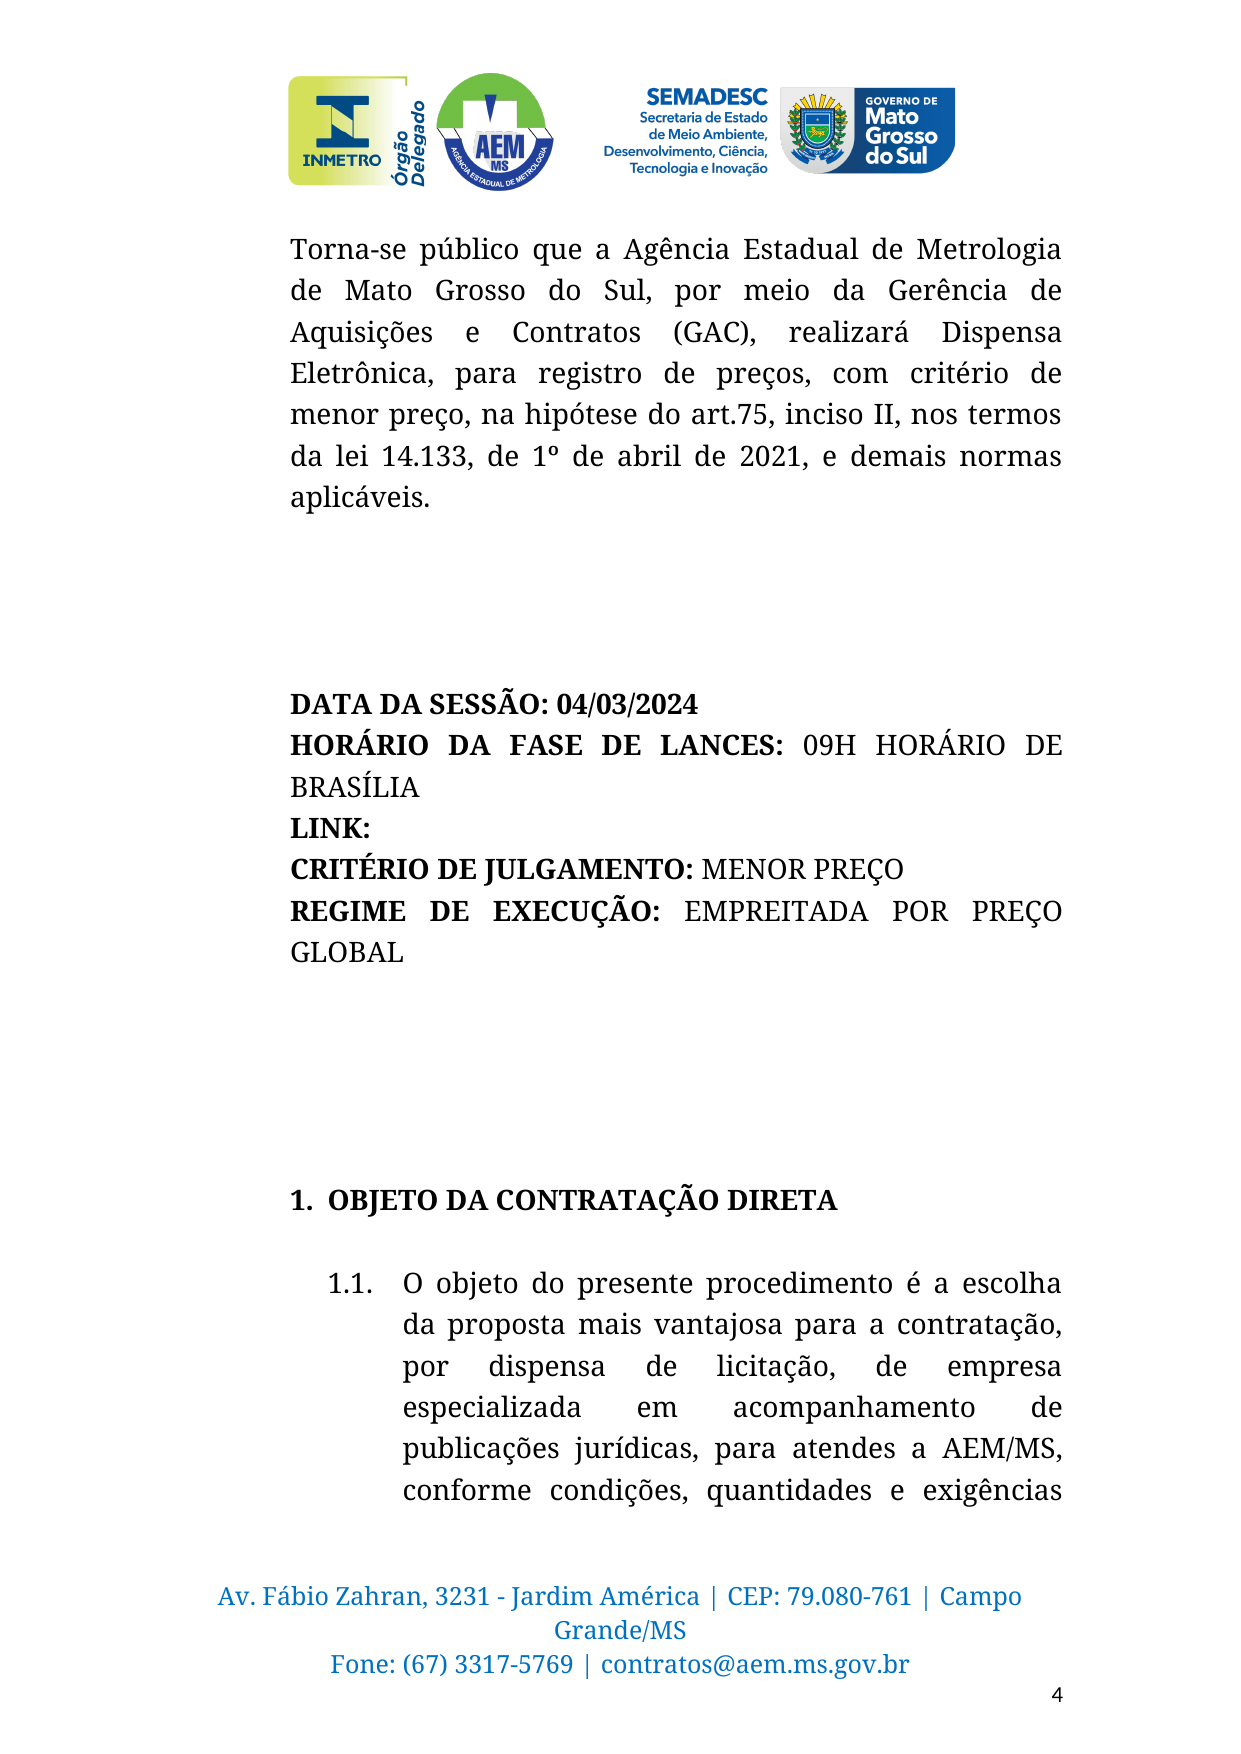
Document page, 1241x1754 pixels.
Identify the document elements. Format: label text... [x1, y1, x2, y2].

list Torna-se público que a Agência Estadual de Metrologia de Mato Grosso do Sul, por meio da Gerência de Aquisições e Contratos (GAC), realizará Dispensa Eletrônica, para registro de preços, com critério de menor preço, na hipótese do art.75, inciso II, nos termos da lei 14.133, de 1º de abril de 2021, e demais normas aplicáveis. [290, 229, 1063, 516]
list HORÁRIO DA FASE DE LANCES: 09H HORÁRIO DE BRASÍLIA [290, 726, 1063, 805]
list CRITÉRIO DE JULGAMENTO: MENOR PREÇO [290, 849, 1063, 888]
list LINK: [290, 808, 1063, 847]
list REGIME DE EXECUÇÃO: EMPREITADA POR PREÇO GLOBAL [290, 891, 1063, 971]
list DATA DA SESSÃO: 04/03/2024 [290, 684, 1063, 722]
list OBJETO DA CONTRATAÇÃO DIRETA [290, 1180, 1063, 1219]
picture [436, 73, 955, 191]
picture [285, 73, 426, 191]
